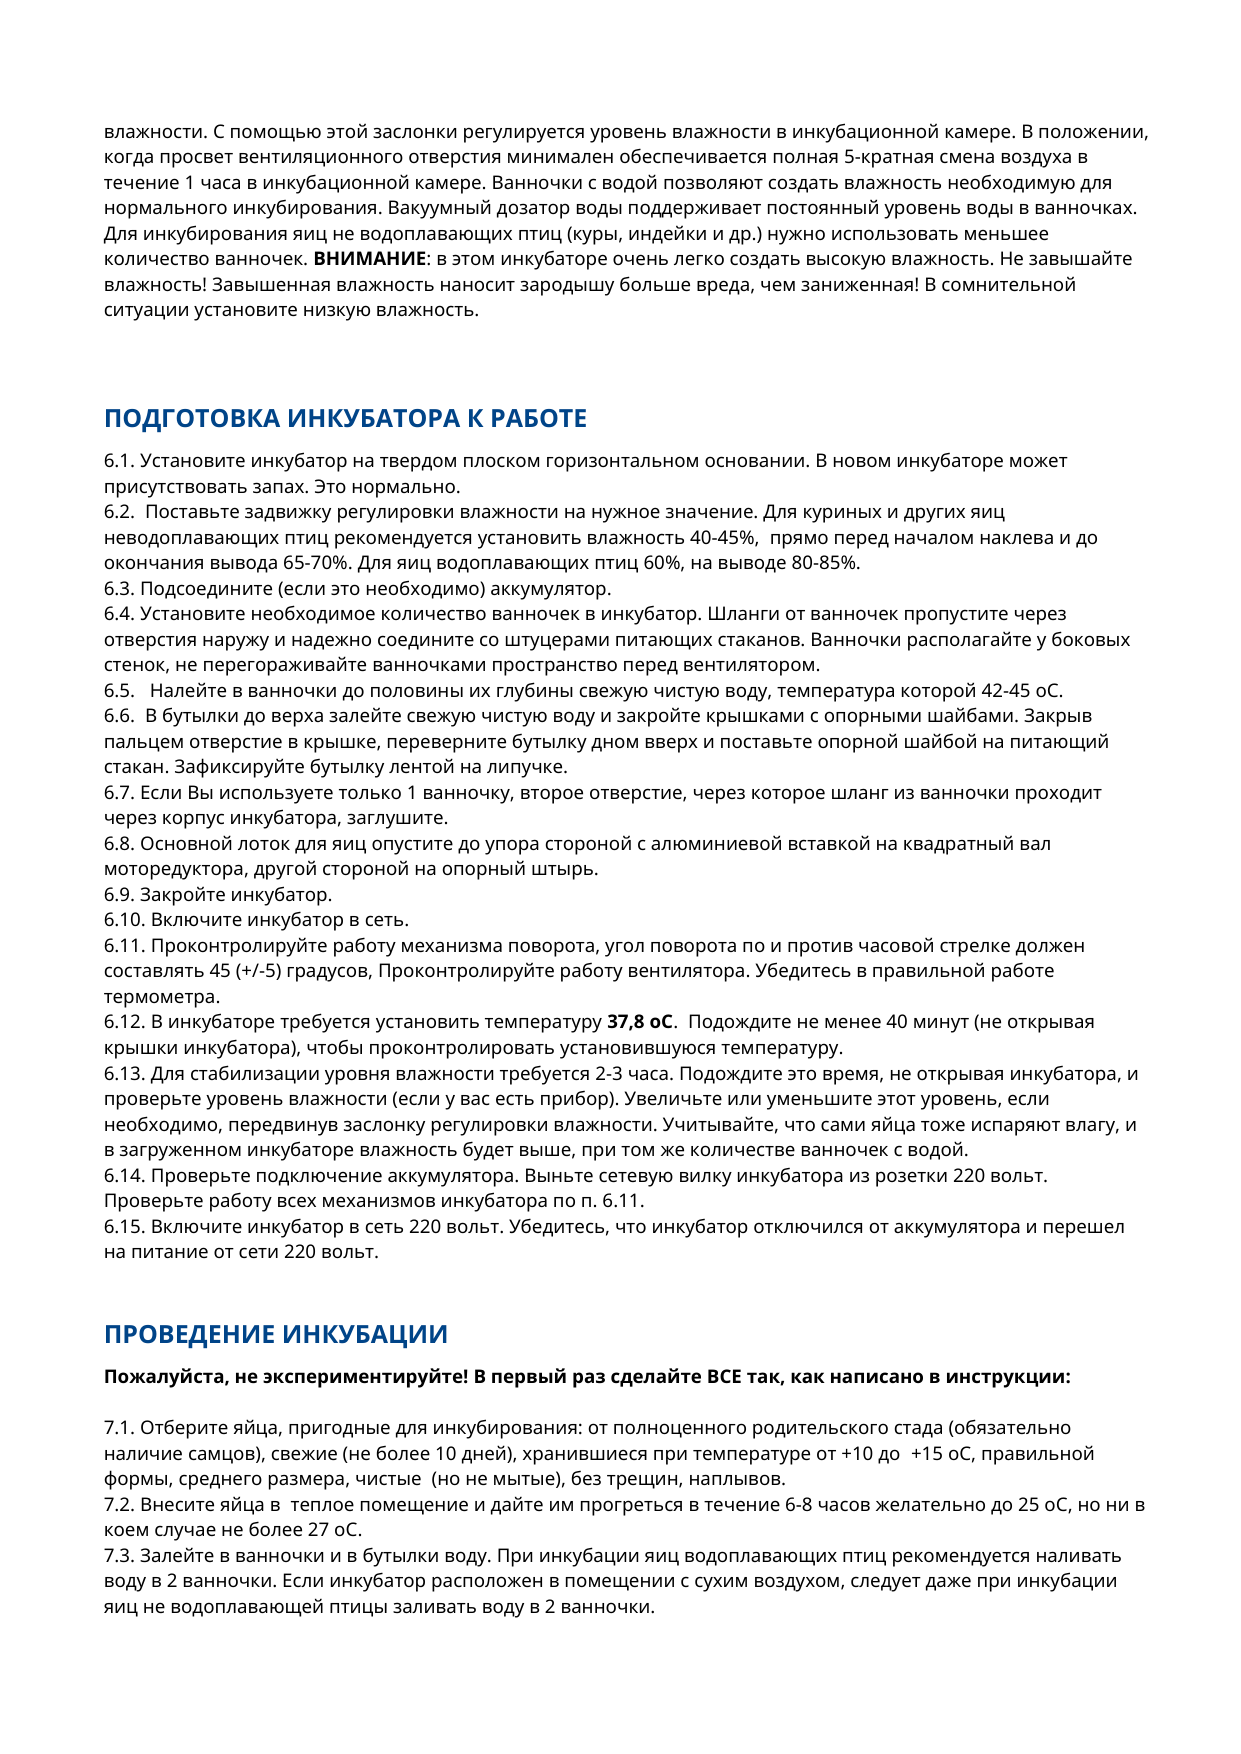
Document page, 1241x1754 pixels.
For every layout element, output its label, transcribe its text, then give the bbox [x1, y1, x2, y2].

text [103, 118, 1152, 376]
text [103, 1364, 1152, 1619]
text 6.1. Установите инкубатор на твердом плоском горизонтальном основании. В новом инкубаторе может присутствовать запах. Это нормально. 6.2. Поставьте задвижку регулировки влажности на нужное значение. Для куриных и других яиц неводоплавающих птиц рекомендуется установить влажность 40-45%, прямо перед началом наклева и до окончания вывода 65-70%. Для яиц водоплавающих птиц 60%, на выводе 80-85%. 6.3. Подсоедините (если это необходимо) аккумулятор. 6.4. Установите необходимое количество ванночек в инкубатор. Шланги от ванночек пропустите через отверстия наружу и надежно соедините со штуцерами питающих стаканов. Ванночки располагайте у боковых стенок, не перегораживайте ванночками пространство перед вентилятором. 6.5. Налейте в ванночки до половины их глубины свежую чистую воду, температура которой 42-45 оС. 6.6. В бутылки до верха залейте свежую чистую воду и закройте крышками с опорными шайбами. Закрыв пальцем отверстие в крышке, переверните бутылку дном вверх и поставьте опорной шайбой на питающий стакан. Зафиксируйте бутылку лентой на липучке. 6.7. Если Вы используете только 1 ванночку, второе отверстие, через которое шланг из ванночки проходит через корпус инкубатора, заглушите. 6.8. Основной лоток для яиц опустите до упора стороной с алюминиевой вставкой на квадратный вал моторедуктора, другой стороной на опорный штырь. 6.9. Закройте инкубатор. 6.10. Включите инкубатор в сеть. 6.11. Проконтролируйте работу механизма поворота, угол поворота по и против часовой стрелке должен составлять 45 (+/-5) градусов, Проконтролируйте работу вентилятора. Убедитесь в правильной работе термометра. 6.12. В инкубаторе требуется установить температуру 37,8 оС. Подождите не менее 40 минут (не открывая крышки инкубатора), чтобы проконтролировать установившуюся температуру. 6.13. Для стабилизации уровня влажности требуется 2-3 часа. Подождите это время, не открывая инкубатора, и проверьте уровень влажности (если у вас есть прибор). Увеличьте или уменьшите этот уровень, если необходимо, передвинув заслонку регулировки влажности. Учитывайте, что сами яйца тоже испаряют влагу, и в загруженном инкубаторе влажность будет выше, при том же количестве ванночек с водой. 6.14. Проверьте подключение аккумулятора. Выньте сетевую вилку инкубатора из розетки 220 вольт. Проверьте работу всех механизмов инкубатора по п. 6.11. 6.15. Включите инкубатор в сеть 220 вольт. Убедитесь, что инкубатор отключился от аккумулятора и перешел на питание от сети 220 вольт. [103, 447, 1152, 1292]
text ПОДГОТОВКА ИНКУБАТОРА К РАБОТЕ [103, 401, 1152, 435]
text ПРОВЕДЕНИЕ ИНКУБАЦИИ [103, 1317, 1152, 1351]
